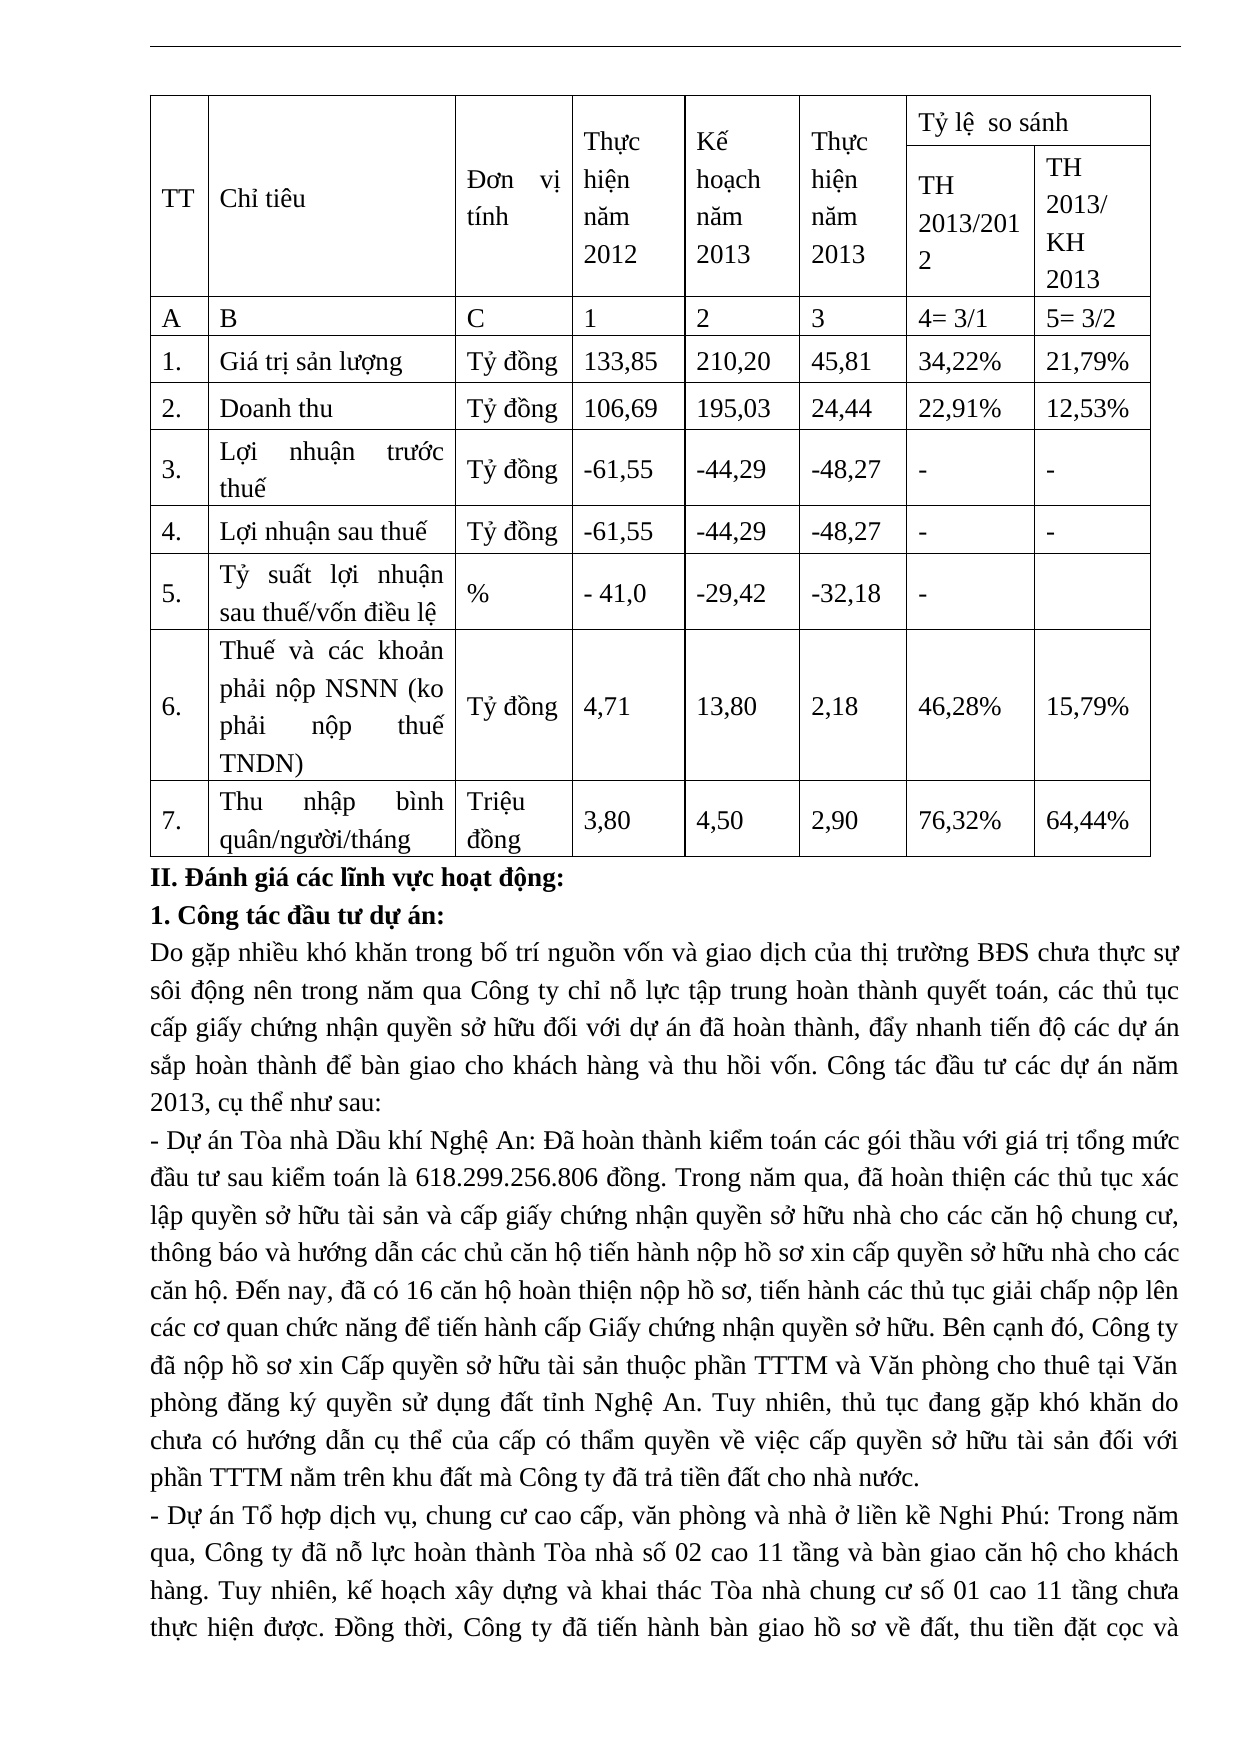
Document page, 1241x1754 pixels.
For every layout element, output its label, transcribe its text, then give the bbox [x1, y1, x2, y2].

table_cell 64,44% [1035, 781, 1150, 856]
table_cell 6. [151, 630, 208, 779]
text - Dự án Tòa nhà Dầu khí Nghệ An: Đã hoàn thành kiểm toán các gói thầu với giá trị tổng mức đầu tư sau kiểm toán là 618.299.256.806 đồng. Trong năm qua, đã hoàn thiện các thủ tục xác lập quyền sở hữu tài sản và cấp giấy chứng nhận quyền sở hữu nhà cho các căn hộ chung cư, thông báo và hướng dẫn các chủ căn hộ tiến hành nộp hồ sơ xin cấp quyền sở hữu nhà cho các căn hộ. Đến nay, đã có 16 căn hộ hoàn thiện nộp hồ sơ, tiến hành các thủ tục giải chấp nộp lên các cơ quan chức năng để tiến hành cấp Giấy chứng nhận quyền sở hữu. Bên cạnh đó, Công ty đã nộp hồ sơ xin Cấp quyền sở hữu tài sản thuộc phần TTTM và Văn phòng cho thuê tại Văn phòng đăng ký quyền sử dụng đất tỉnh Nghệ An. Tuy nhiên, thủ tục đang gặp khó khăn do chưa có hướng dẫn cụ thể của cấp có thẩm quyền về việc cấp quyền sở hữu tài sản đối với phần TTTM nằm trên khu đất mà Công ty đã trả tiền đất cho nhà nước. [150, 1119, 1181, 1494]
table_cell Thu nhập bình quân/người/tháng [209, 781, 455, 856]
table_cell - [907, 506, 1034, 552]
table_cell -29,42 [686, 554, 799, 628]
table_cell Tỷ suất lợi nhuận sau thuế/vốn điều lệ [209, 554, 455, 628]
table_cell Lợi nhuận trước thuế [209, 430, 455, 505]
table_cell 45,81 [800, 336, 906, 382]
table_cell 195,03 [686, 383, 799, 429]
table_cell Tỷ đồng [456, 430, 572, 505]
table_cell 4,50 [686, 781, 799, 856]
table_cell - [1035, 506, 1150, 552]
table_cell Lợi nhuận sau thuế [209, 506, 455, 552]
table_cell 13,80 [686, 630, 799, 779]
table_cell TH 2013/ KH 2013 [1035, 146, 1150, 296]
table_cell 4. [151, 506, 208, 552]
table_cell 4= 3/1 [907, 297, 1034, 334]
table_cell B [209, 297, 455, 334]
table_cell Giá trị sản lượng [209, 336, 455, 382]
table_header Đơn vị tính [456, 96, 572, 296]
table_cell -61,55 [573, 430, 684, 505]
table_cell 12,53% [1035, 383, 1150, 429]
table_cell 15,79% [1035, 630, 1150, 779]
table_cell % [456, 554, 572, 628]
table_cell Tỷ đồng [456, 383, 572, 429]
table_cell 4,71 [573, 630, 684, 779]
text 1. Công tác đầu tư dự án: [150, 894, 1181, 932]
table_cell - [1035, 430, 1150, 505]
table_cell 2,90 [800, 781, 906, 856]
table_cell 3,80 [573, 781, 684, 856]
table_cell 2. [151, 383, 208, 429]
table_cell 46,28% [907, 630, 1034, 779]
table_cell 1 [573, 297, 684, 334]
table_cell -44,29 [686, 430, 799, 505]
table_cell 21,79% [1035, 336, 1150, 382]
table_cell -48,27 [800, 506, 906, 552]
table_cell 5= 3/2 [1035, 297, 1150, 334]
table_cell C [456, 297, 572, 334]
table_cell -61,55 [573, 506, 684, 552]
table_cell Tỷ đồng [456, 336, 572, 382]
table_cell [1035, 554, 1150, 628]
table_cell 133,85 [573, 336, 684, 382]
table_cell Tỷ đồng [456, 506, 572, 552]
table_header TT [151, 96, 208, 296]
table_header Thực hiện năm 2012 [573, 96, 684, 296]
table_header Kế hoạch năm 2013 [686, 96, 799, 296]
table_cell 22,91% [907, 383, 1034, 429]
table_cell 2,18 [800, 630, 906, 779]
text II. Đánh giá các lĩnh vực hoạt động: [150, 857, 1181, 894]
table_cell - [907, 430, 1034, 505]
table_cell Tỷ đồng [456, 630, 572, 779]
table_cell Doanh thu [209, 383, 455, 429]
table_cell 34,22% [907, 336, 1034, 382]
table_cell 7. [151, 781, 208, 856]
table_cell 210,20 [686, 336, 799, 382]
table_cell -48,27 [800, 430, 906, 505]
table_cell 76,32% [907, 781, 1034, 856]
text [150, 1494, 1181, 1644]
text Do gặp nhiều khó khăn trong bố trí nguồn vốn và giao dịch của thị trường BĐS chưa thực sự sôi động nên trong năm qua Công ty chỉ nỗ lực tập trung hoàn thành quyết toán, các thủ tục cấp giấy chứng nhận quyền sở hữu đối với dự án đã hoàn thành, đẩy nhanh tiến độ các dự án sắp hoàn thành để bàn giao cho khách hàng và thu hồi vốn. Công tác đầu tư các dự án năm 2013, cụ thể như sau: [150, 932, 1181, 1119]
table_header Chỉ tiêu [209, 96, 455, 296]
table_header Thực hiện năm 2013 [800, 96, 906, 296]
table_cell 1. [151, 336, 208, 382]
table_cell 5. [151, 554, 208, 628]
table_cell A [151, 297, 208, 334]
table_cell 3. [151, 430, 208, 505]
table_cell 2 [686, 297, 799, 334]
table_cell 24,44 [800, 383, 906, 429]
table_cell Triệu đồng [456, 781, 572, 856]
table_cell TH 2013/2012 [907, 146, 1034, 296]
table_cell -44,29 [686, 506, 799, 552]
table_cell Thuế và các khoản phải nộp NSNN (ko phải nộp thuế TNDN) [209, 630, 455, 779]
table_cell -32,18 [800, 554, 906, 628]
table_cell - 41,0 [573, 554, 684, 628]
table_header Tỷ lệ so sánh [907, 96, 1150, 145]
table_cell 3 [800, 297, 906, 334]
table_cell 106,69 [573, 383, 684, 429]
table_cell - [907, 554, 1034, 628]
